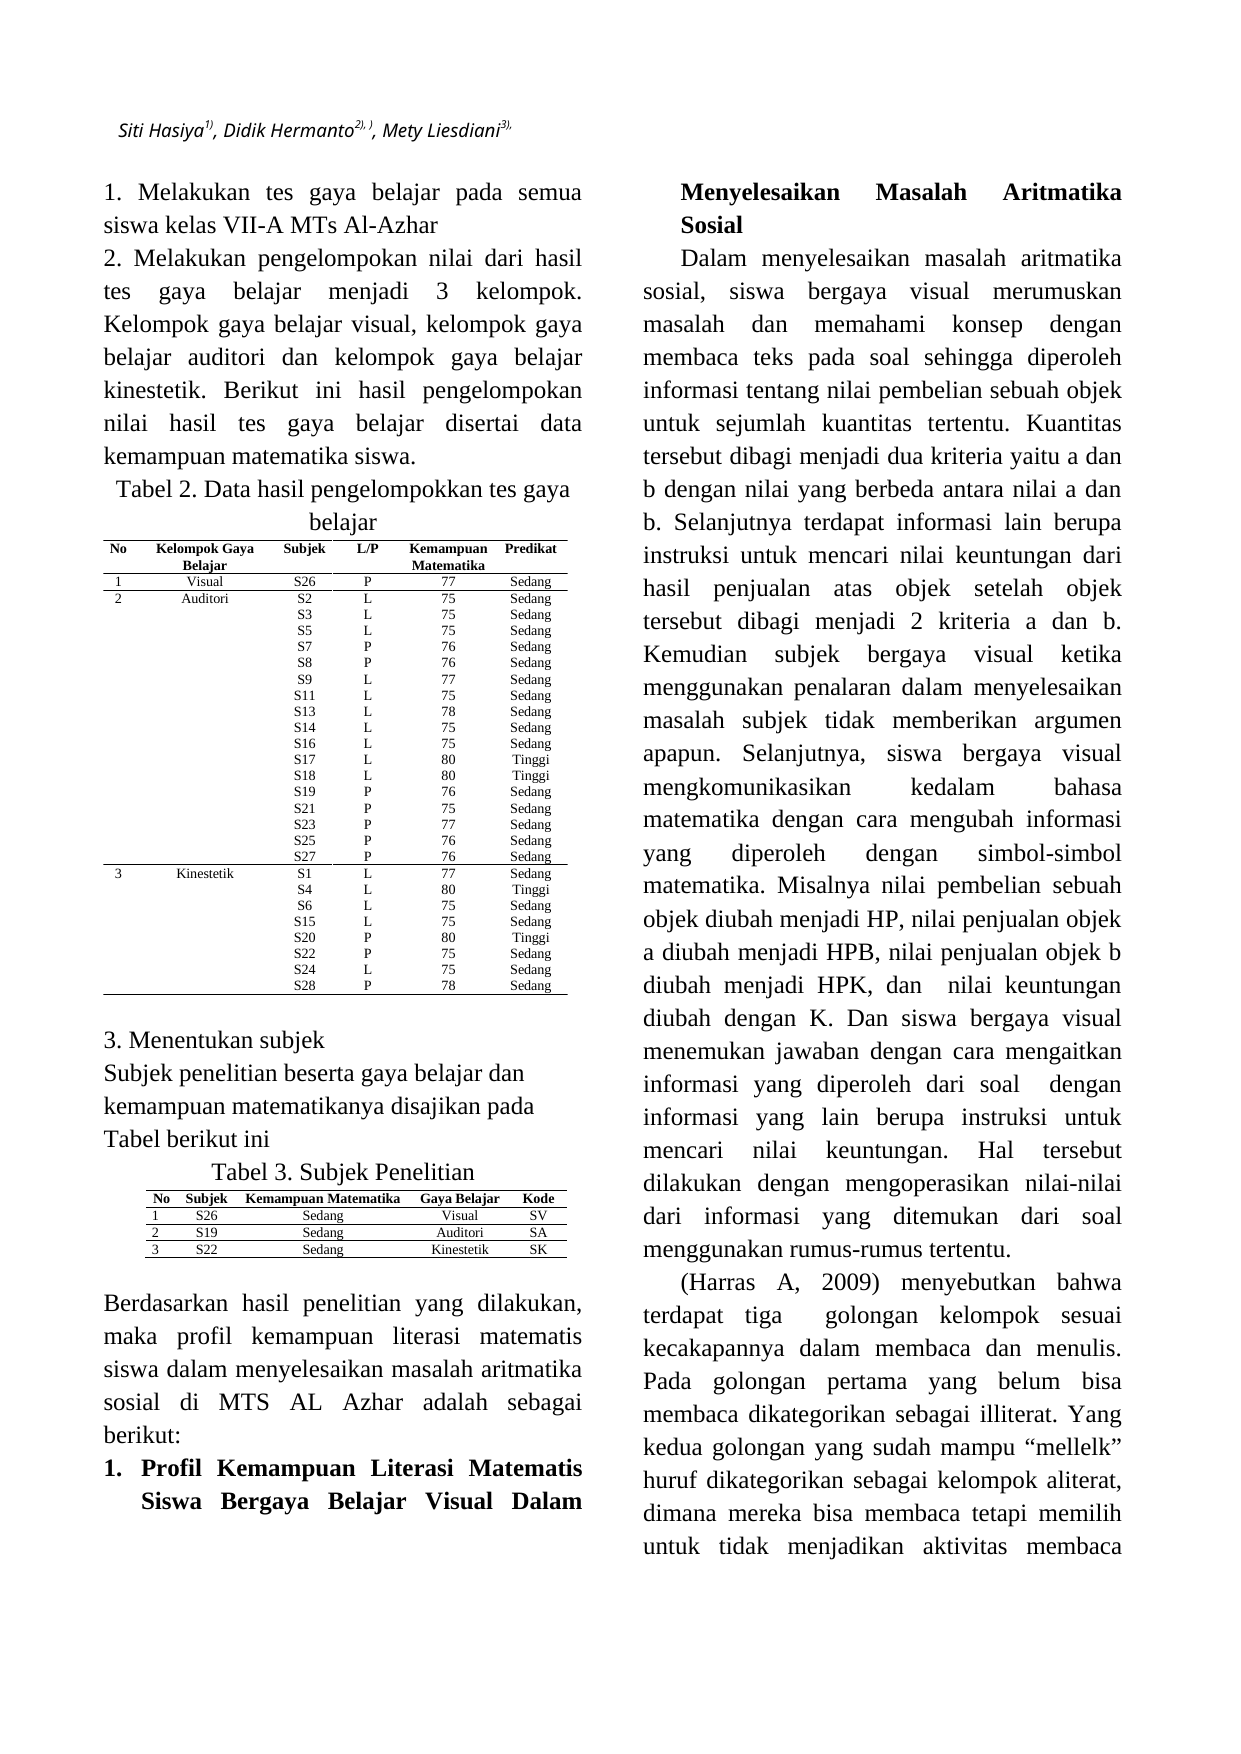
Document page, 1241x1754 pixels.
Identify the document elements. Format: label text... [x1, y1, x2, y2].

list 2. Melakukan pengelompokan nilai dari hasil tes gaya belajar menjadi 3 kelompok. Kelompok gaya belajar visual, kelompok gaya belajar auditori dan kelompok gaya belajar kinestetik. Berikut ini hasil pengelompokan nilai hasil tes gaya belajar disertai data kemampuan matematika siswa. [103, 243, 583, 470]
list Profil Kemampuan Literasi Matematis Siswa Bergaya Belajar Visual Dalam Menyelesaikan Masalah Aritmatika Sosial [103, 1453, 583, 1514]
list 1. Melakukan tes gaya belajar pada semua siswa kelas VII-A MTs Al-Azhar [103, 177, 583, 239]
list Profil Kemampuan Literasi Matematis Siswa Bergaya Belajar Visual Dalam Menyelesaikan Masalah Aritmatika Sosial [643, 177, 1122, 239]
list Subjek penelitian beserta gaya belajar dan kemampuan matematikanya disajikan pada Tabel berikut ini [103, 1058, 583, 1153]
text Dalam menyelesaikan masalah aritmatika sosial, siswa bergaya visual merumuskan masalah dan memahami konsep dengan membaca teks pada soal sehingga diperoleh informasi tentang nilai pembelian sebuah objek untuk sejumlah kuantitas tertentu. Kuantitas tersebut dibagi menjadi dua kriteria yaitu a dan b dengan nilai yang berbeda antara nilai a dan b. Selanjutnya terdapat informasi lain berupa instruksi untuk mencari nilai keuntungan dari hasil penjualan atas objek setelah objek tersebut dibagi menjadi 2 kriteria a dan b. Kemudian subjek bergaya visual ketika menggunakan penalaran dalam menyelesaikan masalah subjek tidak memberikan argumen apapun. Selanjutnya, siswa bergaya visual mengkomunikasikan kedalam bahasa matematika dengan cara mengubah informasi yang diperoleh dengan simbol-simbol matematika. Misalnya nilai pembelian sebuah objek diubah menjadi HP, nilai penjualan objek a diubah menjadi HPB, nilai penjualan objek b diubah menjadi HPK, dan nilai keuntungan diubah dengan K. Dan siswa bergaya visual menemukan jawaban dengan cara mengaitkan informasi yang diperoleh dari soal dengan informasi yang lain berupa instruksi untuk mencari nilai keuntungan. Hal tersebut dilakukan dengan mengoperasikan nilai-nilai dari informasi yang ditemukan dari soal menggunakan rumus-rumus tertentu. [643, 243, 1122, 1263]
list Berdasarkan hasil penelitian yang dilakukan, maka profil kemampuan literasi matematis siswa dalam menyelesaikan masalah aritmatika sosial di MTS AL Azhar adalah sebagai berikut: [103, 1288, 583, 1448]
list Tabel 3. Subjek Penelitian [103, 1157, 583, 1186]
list 3. Menentukan subjek [103, 1025, 583, 1054]
list Tabel 2. Data hasil pengelompokkan tes gaya belajar [103, 474, 583, 536]
